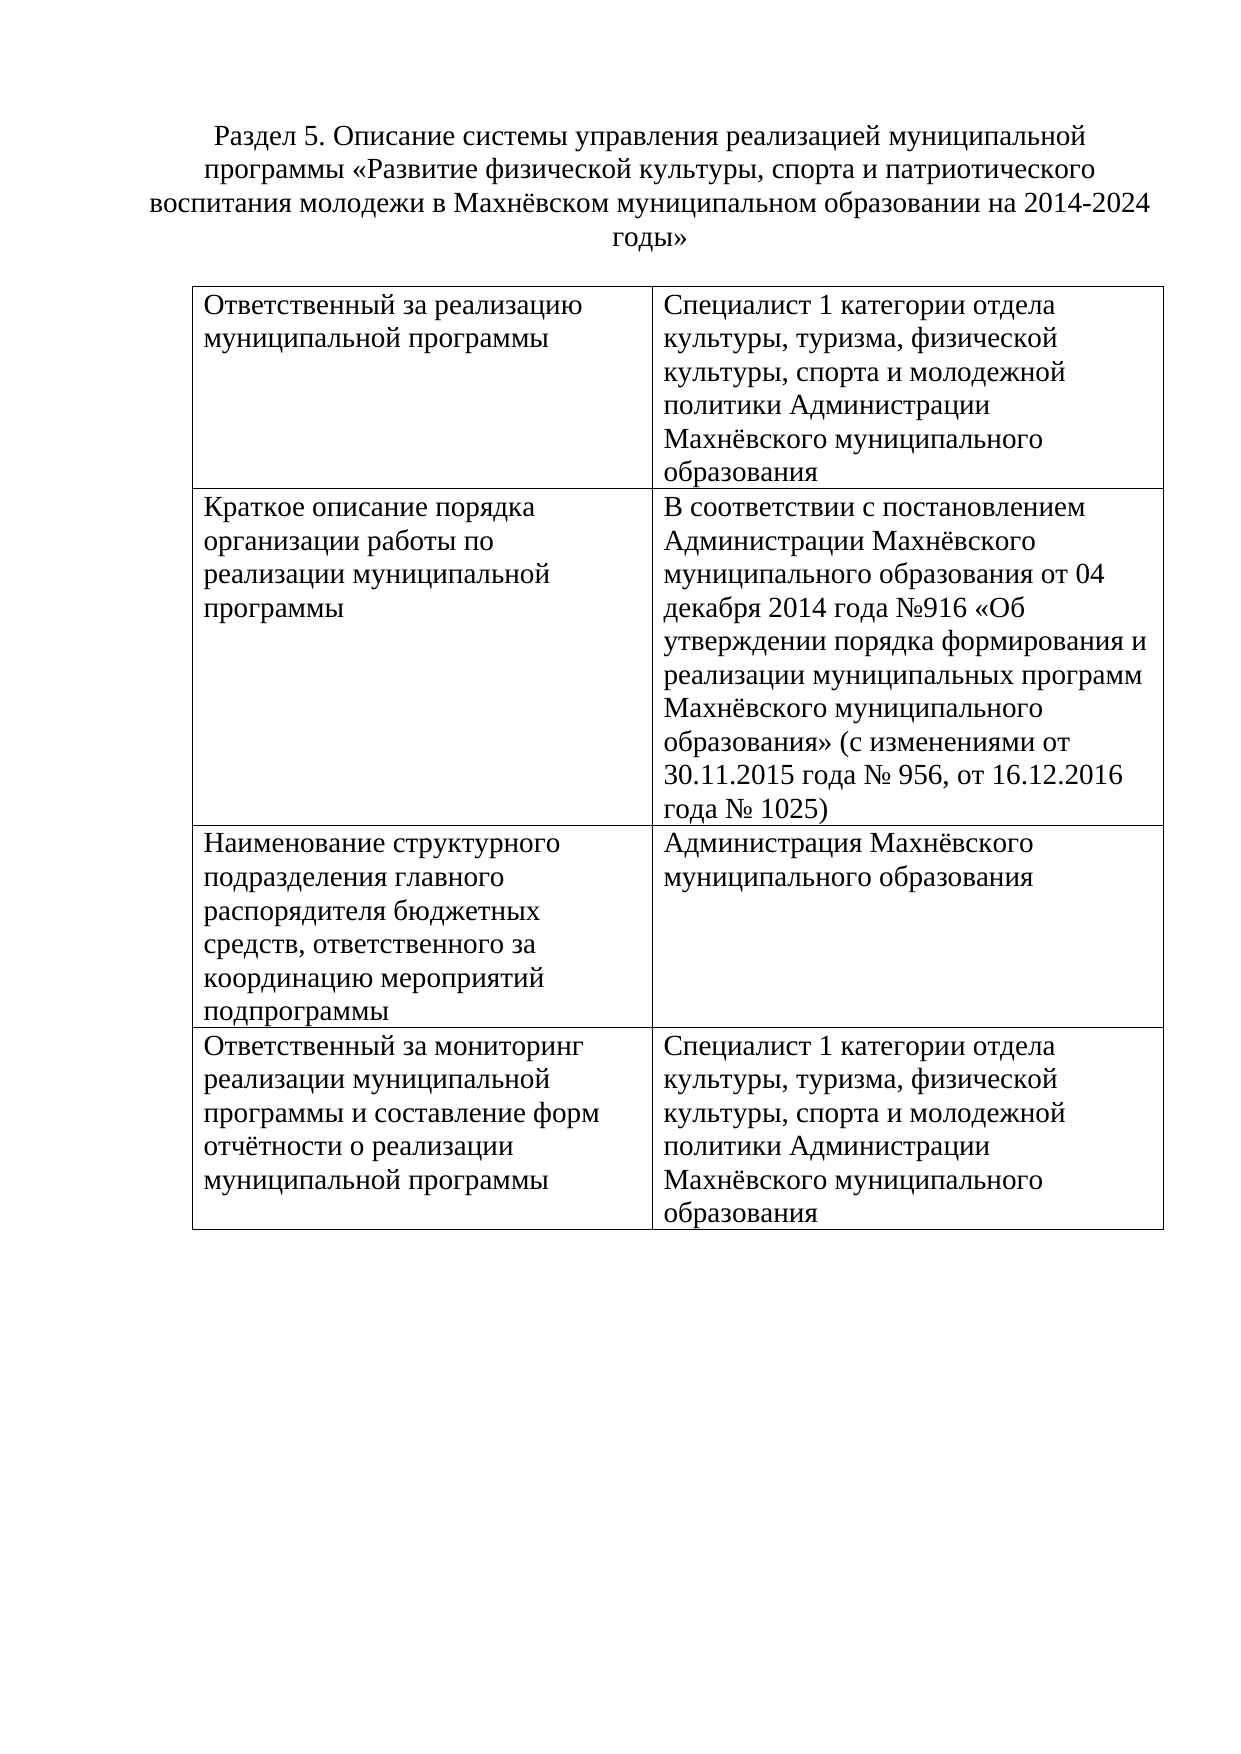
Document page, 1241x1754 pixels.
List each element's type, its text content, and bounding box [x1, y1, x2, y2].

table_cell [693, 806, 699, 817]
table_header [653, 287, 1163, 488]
text Раздел 5. Описание системы управления реализацией муниципальной программы «Развитие физической культуры, спорта и патриотического воспитания молодежи в Махнёвском муниципальном образовании на 2014-2024 годы» [148, 118, 1152, 252]
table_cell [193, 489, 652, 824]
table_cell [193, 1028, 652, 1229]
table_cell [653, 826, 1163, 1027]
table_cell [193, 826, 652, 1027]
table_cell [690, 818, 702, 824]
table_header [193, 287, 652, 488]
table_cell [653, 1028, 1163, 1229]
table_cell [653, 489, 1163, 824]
